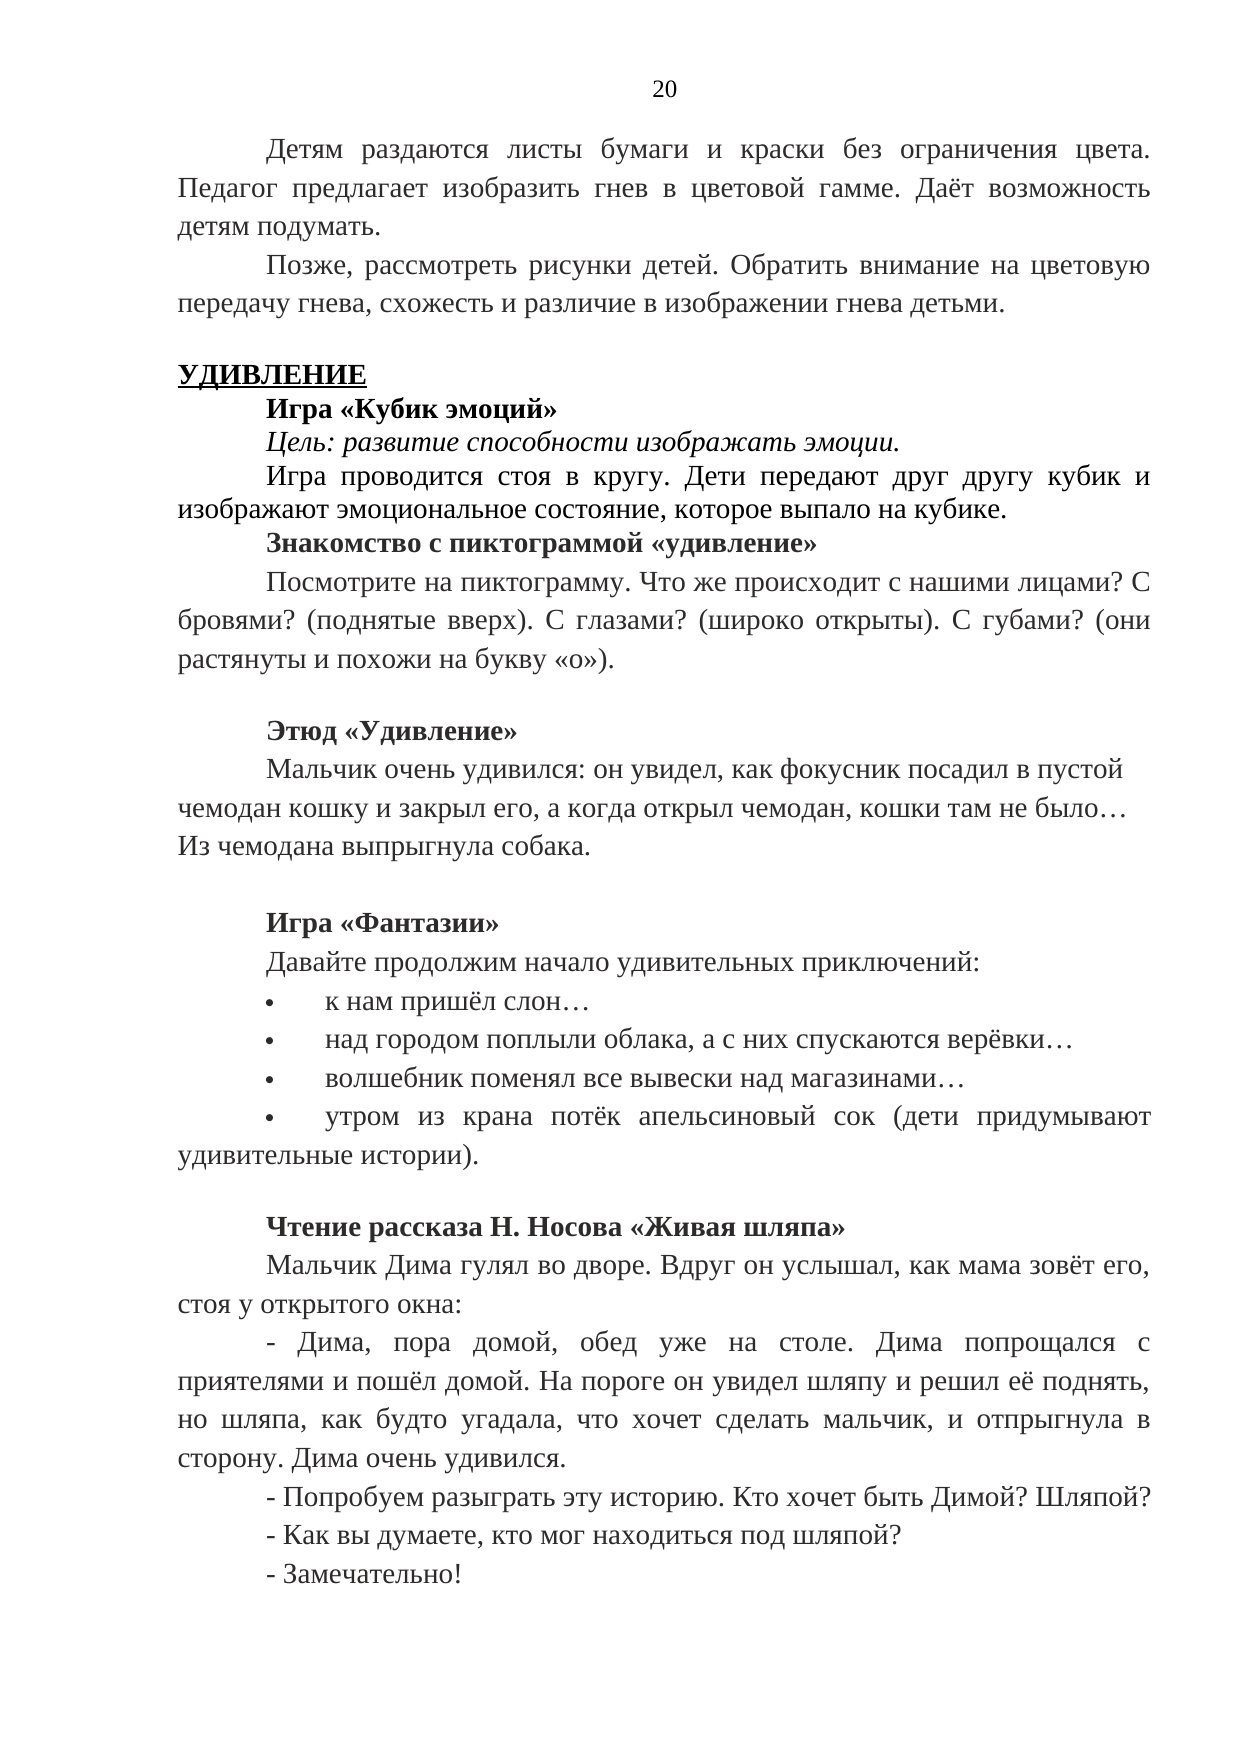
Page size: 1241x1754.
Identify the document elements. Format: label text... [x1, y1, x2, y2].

text Мальчик Дима гулял во дворе. Вдруг он услышал, как мама зовёт его, стоя у открытого окна: [177, 1247, 1152, 1319]
text - Как вы думаете, кто мог находиться под шляпой? [177, 1517, 1152, 1551]
text Позже, рассмотреть рисунки детей. Обратить внимание на цветовую передачу гнева, схожесть и различие в изображении гнева детьми. [177, 247, 1152, 319]
text Посмотрите на пиктограмму. Что же происходит с нашими лицами? С бровями? (поднятые вверх). С глазами? (широко открыты). С губами? (они растянуты и похожи на букву «о»). [177, 564, 1152, 674]
list волшебник поменял все вывески над магазинами… [177, 1060, 1152, 1093]
text - Замечательно! [177, 1556, 1152, 1589]
text Мальчик очень удивился: он увидел, как фокусник посадил в пустой чемодан кошку и закрыл его, а когда открыл чемодан, кошки там не было… Из чемодана выпрыгнула собака. [177, 751, 1152, 862]
text Знакомство с пиктограммой «удивление» [177, 525, 1152, 559]
text УДИВЛЕНИЕ [177, 357, 1152, 391]
text Этюд «Удивление» [177, 713, 1152, 746]
text Чтение рассказа Н. Носова «Живая шляпа» [177, 1209, 1152, 1242]
text Давайте продолжим начало удивительных приключений: [177, 944, 1152, 978]
text - Попробуем разыграть эту историю. Кто хочет быть Димой? Шляпой? [177, 1479, 1152, 1512]
list к нам пришёл слон… [177, 983, 1152, 1016]
text - Дима, пора домой, обед уже на столе. Дима попрощался с приятелями и пошёл домой. На пороге он увидел шляпу и решил её поднять, но шляпа, как будто угадала, что хочет сделать мальчик, и отпрыгнула в сторону. Дима очень удивился. [177, 1324, 1152, 1474]
text Детям раздаются листы бумаги и краски без ограничения цвета. Педагог предлагает изобразить гнев в цветовой гамме. Даёт возможность детям подумать. [177, 131, 1152, 242]
list утром из крана потёк апельсиновый сок (дети придумывают удивительные истории). [177, 1098, 1152, 1170]
text Цель: развитие способности изображать эмоции. [177, 424, 1152, 458]
text Игра «Фантазии» [177, 906, 1152, 939]
list над городом поплыли облака, а с них спускаются верёвки… [177, 1021, 1152, 1055]
text Игра проводится стоя в кругу. Дети передают друг другу кубик и изображают эмоциональное состояние, которое выпало на кубике. [177, 458, 1152, 525]
text Игра «Кубик эмоций» [177, 391, 1152, 424]
